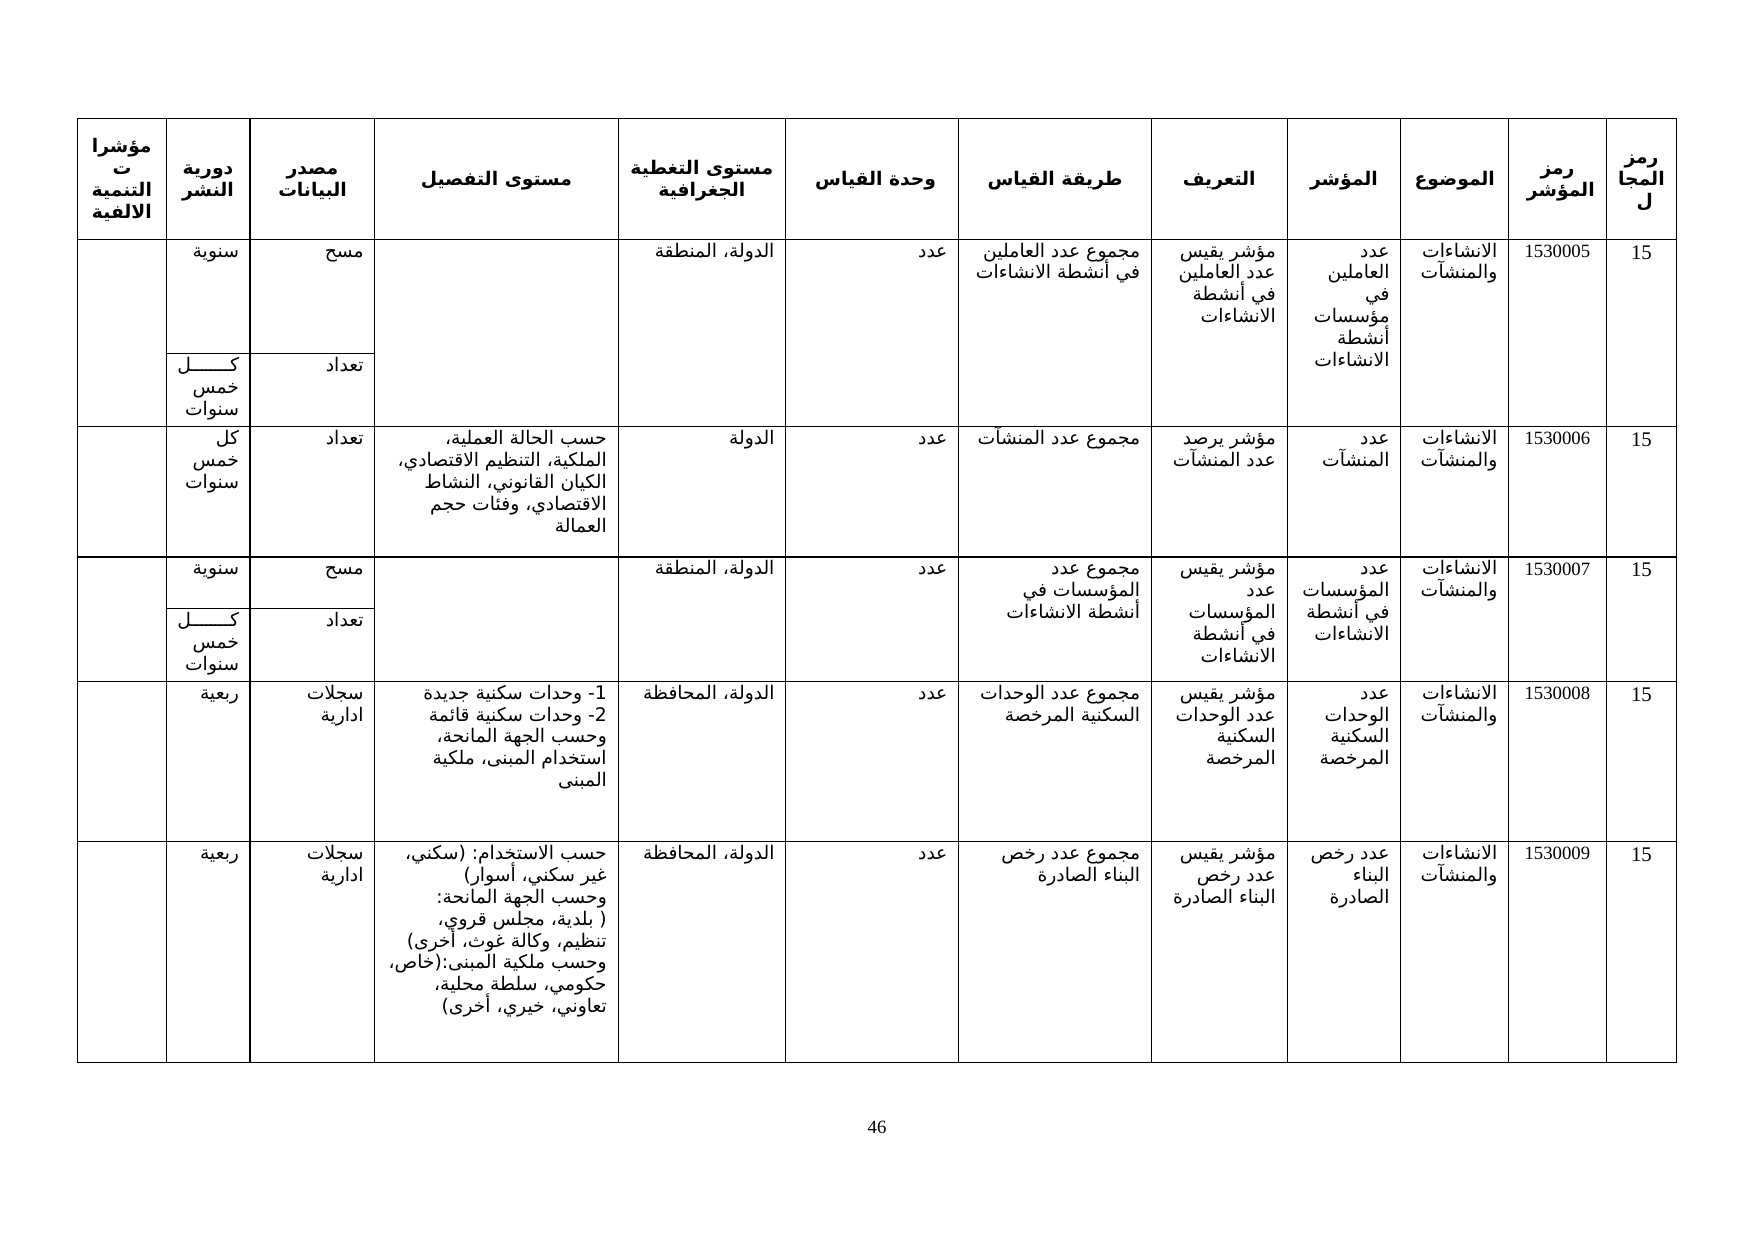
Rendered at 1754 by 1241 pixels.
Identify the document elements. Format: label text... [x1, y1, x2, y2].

table_header طريقة القياس [959, 119, 1151, 238]
table_cell مجموع عدد المؤسسات في أنشطة الانشاءات [959, 558, 1151, 681]
table_cell 15 [1607, 842, 1676, 1062]
table_cell مجموع عدد رخص البناء الصادرة [959, 842, 1151, 1062]
table_cell الدولة، المنطقة [619, 558, 785, 681]
table_cell عدد [786, 558, 958, 681]
table_cell مؤشر يقيس عدد الوحدات السكنية المرخصة [1152, 682, 1287, 841]
table_cell [78, 240, 166, 426]
table_cell حسب الحالة العملية، الملكية، التنظيم الاقتصادي، الكيان القانوني، النشاط الاقتصادي، وفئات حجم العمالة [375, 427, 618, 556]
table_cell مؤشر يقيس عدد رخص البناء الصادرة [1152, 842, 1287, 1062]
table_cell [78, 427, 166, 556]
table_cell كل خمس سنوات [167, 354, 249, 426]
table_cell عدد [786, 842, 958, 1062]
table_cell كل خمس سنوات [167, 609, 249, 681]
table_cell الدولة، المحافظة [619, 682, 785, 841]
table_cell الدولة [619, 427, 785, 556]
table_cell تعداد [251, 354, 374, 426]
table_cell الانشاءات والمنشآت [1401, 842, 1508, 1062]
table_cell [78, 842, 166, 1062]
table_cell سنوية [167, 240, 249, 353]
table_header رمز المجال [1607, 119, 1676, 238]
table_header مستوى التفصيل [375, 119, 618, 238]
table_cell [78, 682, 166, 841]
table_cell كل خمس سنوات [167, 427, 249, 556]
table_cell الدولة، المحافظة [619, 842, 785, 1062]
table_cell مؤشر يرصد عدد المنشآت [1152, 427, 1287, 556]
table_cell عدد رخص البناء الصادرة [1288, 842, 1400, 1062]
table_cell 1530008 [1509, 682, 1606, 841]
table_cell عدد الوحدات السكنية المرخصة [1288, 682, 1400, 841]
table_cell عدد العاملين في مؤسسات أنشطة الانشاءات [1288, 240, 1400, 426]
table_cell 1- وحدات سكنية جديدة 2- وحدات سكنية قائمة وحسب الجهة المانحة، استخدام المبنى، ملكية المبنى [375, 682, 618, 841]
table_cell [375, 240, 618, 426]
table_cell تعداد [251, 609, 374, 681]
table_header رمز المؤشر [1509, 119, 1606, 238]
table_cell سجلات ادارية [251, 842, 374, 1062]
table_cell عدد [786, 682, 958, 841]
table_cell سجلات ادارية [251, 682, 374, 841]
table_cell 15 [1607, 682, 1676, 841]
table_cell مسح [251, 558, 374, 608]
table_cell عدد المنشآت [1288, 427, 1400, 556]
table_cell عدد [786, 427, 958, 556]
table_cell مؤشر يقيس عدد العاملين في أنشطة الانشاءات [1152, 240, 1287, 426]
table_cell حسب الاستخدام: (سكني، غير سكني، أسوار) وحسب الجهة المانحة:( بلدية، مجلس قروي، تنظيم، وكالة غوث، أخرى) وحسب ملكية المبنى:(خاص، حكومي، سلطة محلية، تعاوني، خيري، أخرى) [375, 842, 618, 1062]
table_cell [375, 558, 618, 681]
table_cell سنوية [167, 558, 249, 608]
table_cell ربعية [167, 682, 249, 841]
table_header التعريف [1152, 119, 1287, 238]
table_cell تعداد [251, 427, 374, 556]
table_header الموضوع [1401, 119, 1508, 238]
table_cell مسح [251, 240, 374, 353]
table_cell 1530009 [1509, 842, 1606, 1062]
table_cell [78, 558, 166, 681]
table_cell ربعية [167, 842, 249, 1062]
table_header مؤشرات التنمية الالفية [78, 119, 166, 238]
table_header المؤشر [1288, 119, 1400, 238]
table_header وحدة القياس [786, 119, 958, 238]
table_cell 15 [1607, 427, 1676, 556]
table_header مستوى التغطية الجغرافية [619, 119, 785, 238]
table_cell 1530007 [1509, 558, 1606, 681]
table_cell عدد [786, 240, 958, 426]
table_header مصدر البيانات [251, 119, 374, 238]
table_cell الدولة، المنطقة [619, 240, 785, 426]
table_cell الانشاءات والمنشآت [1401, 558, 1508, 681]
table_cell 15 [1607, 240, 1676, 426]
table_cell مجموع عدد العاملين في أنشطة الانشاءات [959, 240, 1151, 426]
table_cell 1530006 [1509, 427, 1606, 556]
table_cell الانشاءات والمنشآت [1401, 427, 1508, 556]
table_header دورية النشر [167, 119, 249, 238]
table_cell مجموع عدد الوحدات السكنية المرخصة [959, 682, 1151, 841]
table_cell الانشاءات والمنشآت [1401, 240, 1508, 426]
table_cell الانشاءات والمنشآت [1401, 682, 1508, 841]
table_cell 1530005 [1509, 240, 1606, 426]
table_cell مؤشر يقيس عدد المؤسسات في أنشطة الانشاءات [1152, 558, 1287, 681]
table_cell 15 [1607, 558, 1676, 681]
table_cell مجموع عدد المنشآت [959, 427, 1151, 556]
table_cell عدد المؤسسات في أنشطة الانشاءات [1288, 558, 1400, 681]
